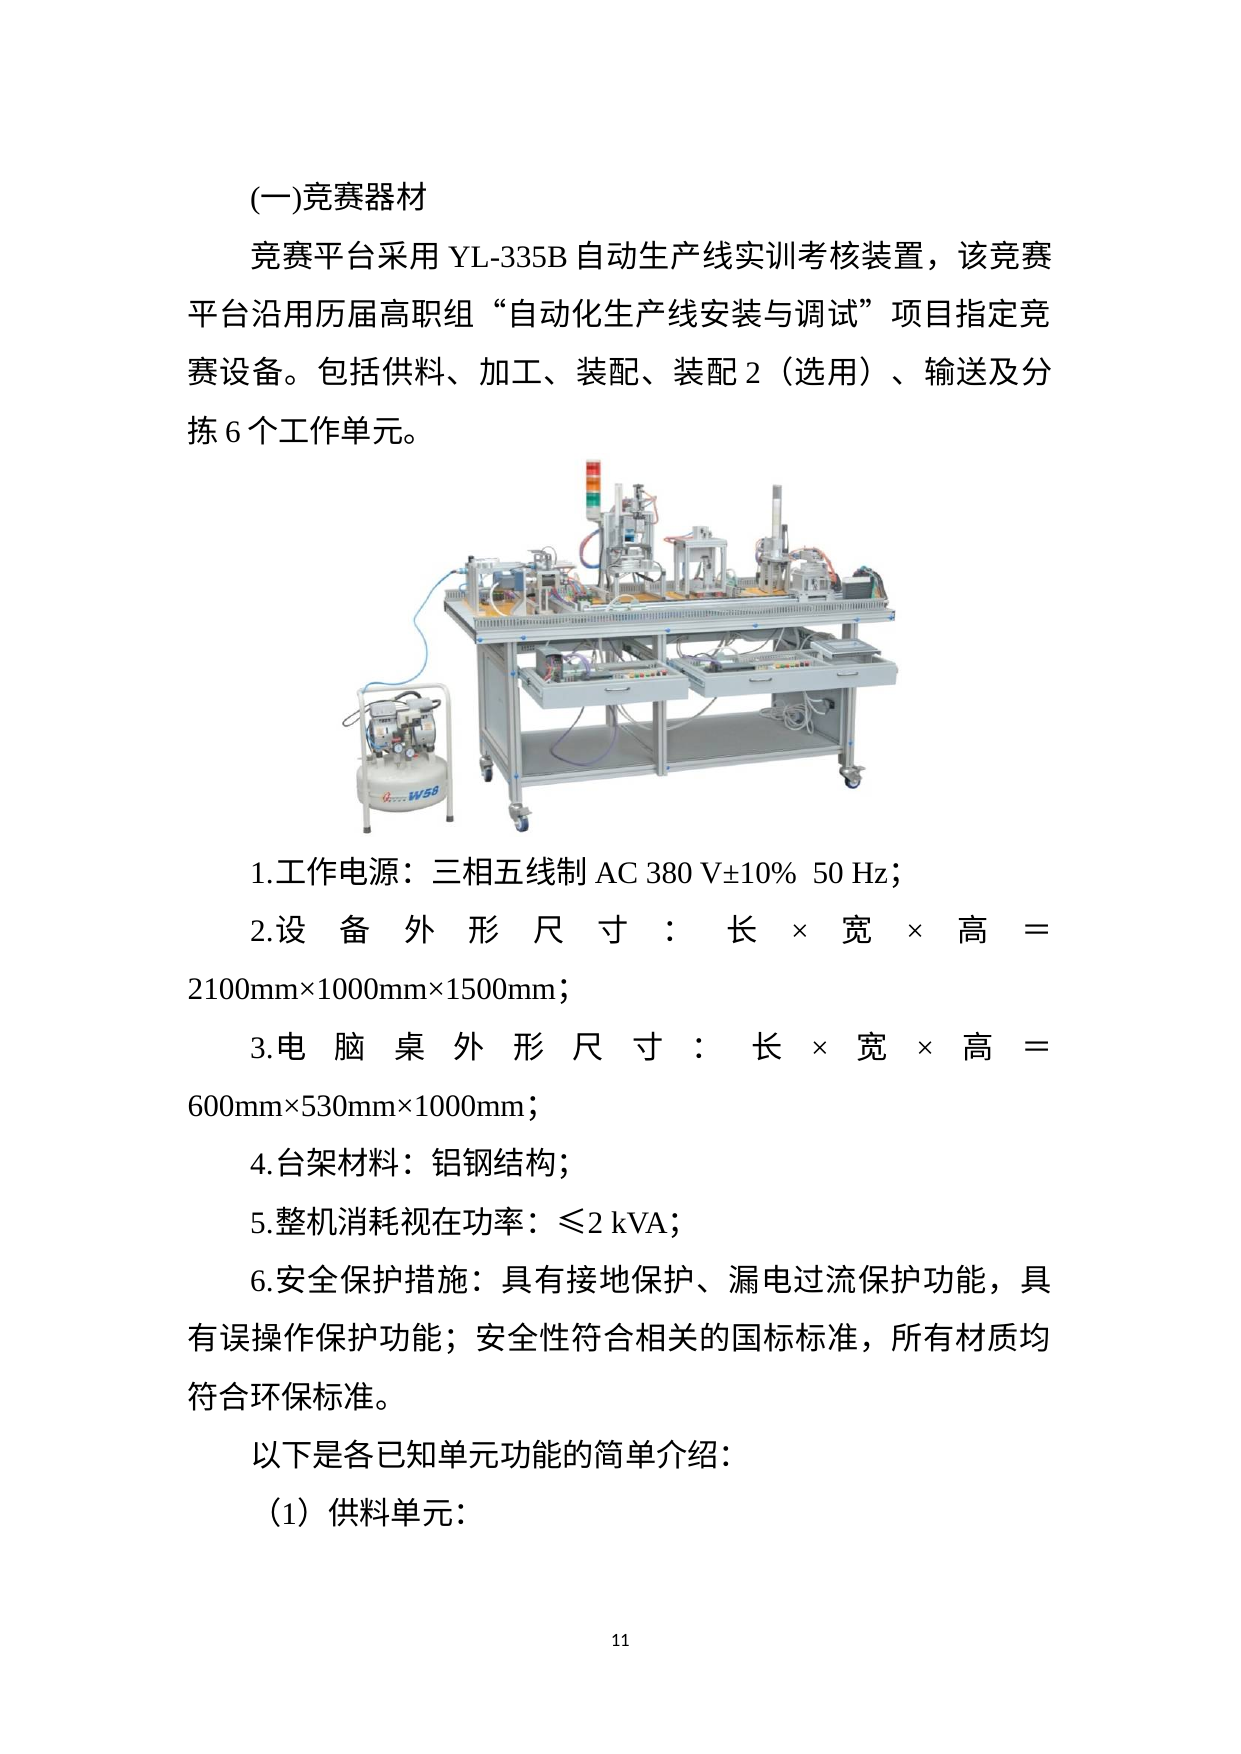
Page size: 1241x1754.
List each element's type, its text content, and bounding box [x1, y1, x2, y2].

list 竞赛器材 [187, 162, 1053, 220]
list 工作电源：三相五线制 AC 380 V±10% 50 Hz； [187, 836, 1053, 895]
list 台架材料：铝钢结构； [187, 1128, 1053, 1186]
list 设备外形尺寸：长×宽×高＝2100mm×1000mm×1500mm； [187, 895, 1053, 1011]
list 供料单元： [187, 1478, 1053, 1536]
text 以下是各已知单元功能的简单介绍： [187, 1420, 1053, 1478]
text 竞赛平台采用YL-335B自动生产线实训考核装置，该竞赛平台沿用历届高职组“自动化生产线安装与调试”项目指定竞赛设备。包括供料、加工、装配、装配2（选用）、输送及分拣6个工作单元。 [187, 220, 1053, 454]
list 整机消耗视在功率：≤2 kVA； [187, 1186, 1053, 1245]
list 电脑桌外形尺寸：长×宽×高＝600mm×530mm×1000mm； [187, 1011, 1053, 1128]
list 安全保护措施：具有接地保护、漏电过流保护功能，具有误操作保护功能；安全性符合相关的国标标准，所有材质均符合环保标准。 [187, 1245, 1053, 1420]
picture [336, 453, 904, 837]
